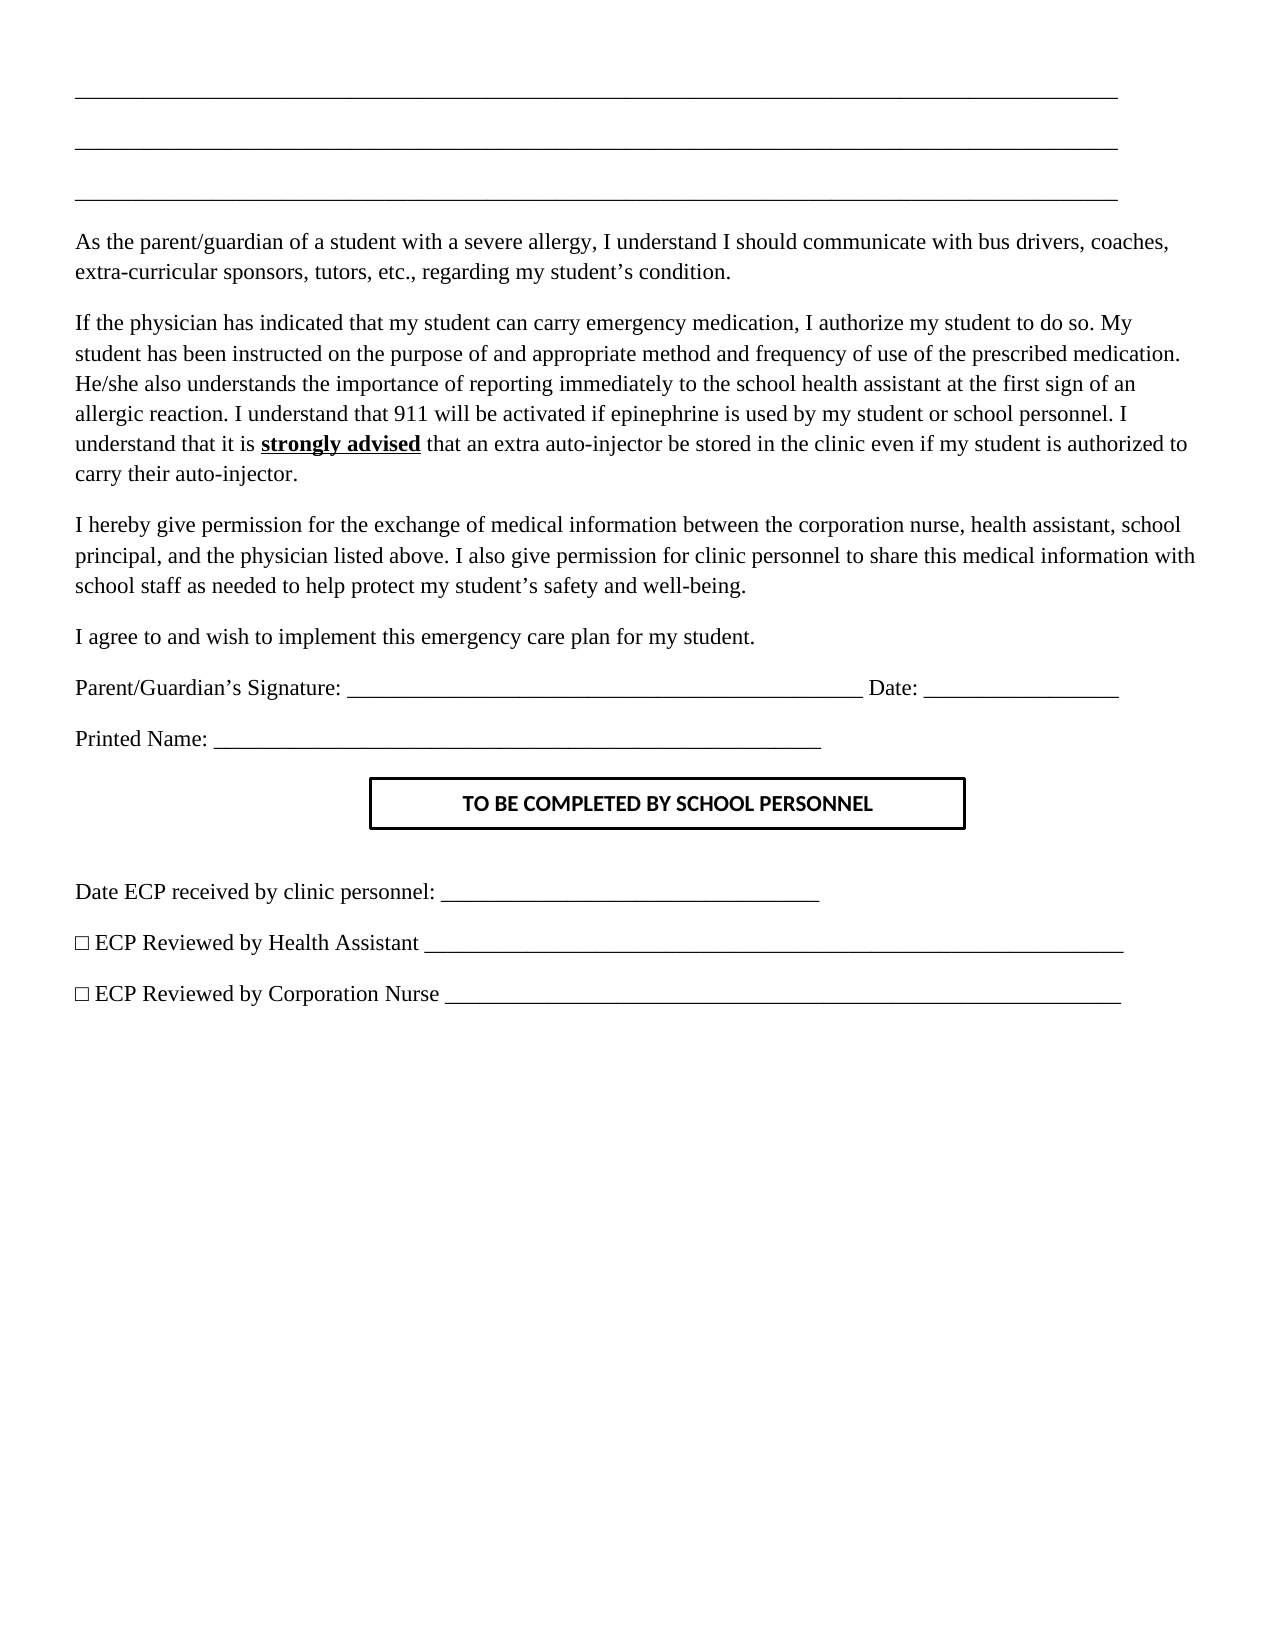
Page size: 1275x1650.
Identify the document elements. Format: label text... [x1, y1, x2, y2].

text Printed Name: _____________________________________________________ [75, 725, 1200, 751]
text □ ECP Reviewed by Corporation Nurse ___________________________________________________________ [75, 980, 1200, 1007]
text As the parent/guardian of a student with a severe allergy, I understand I should communicate with bus drivers, coaches, extra-curricular sponsors, tutors, etc., regarding my student’s condition. [75, 228, 1200, 285]
text I hereby give permission for the exchange of medical information between the corporation nurse, health assistant, school principal, and the physician listed above. I also give permission for clinic personnel to share this medical information with school staff as needed to help protect my student’s safety and well-being. [75, 511, 1200, 598]
text If the physician has indicated that my student can carry emergency medication, I authorize my student to do so. My student has been instructed on the purpose of and appropriate method and frequency of use of the prescribed medication. He/she also understands the importance of reporting immediately to the school health assistant at the first sign of an allergic reaction. I understand that 911 will be activated if epinephrine is used by my student or school personnel. I understand that it is strongly advised that an extra auto-injector be stored in the clinic even if my student is authorized to carry their auto-injector. [75, 309, 1200, 487]
text I agree to and wish to implement this emergency care plan for my student. [75, 623, 1200, 649]
text Date ECP received by clinic personnel: _________________________________ [75, 878, 1200, 904]
text Parent/Guardian’s Signature: _____________________________________________ Date: _________________ [75, 674, 1200, 700]
text ___________________________________________________________________________________________ [75, 177, 1200, 203]
text ___________________________________________________________________________________________ [75, 126, 1200, 152]
text ___________________________________________________________________________________________ [75, 75, 1200, 101]
text □ ECP Reviewed by Health Assistant _____________________________________________________________ [75, 929, 1200, 956]
